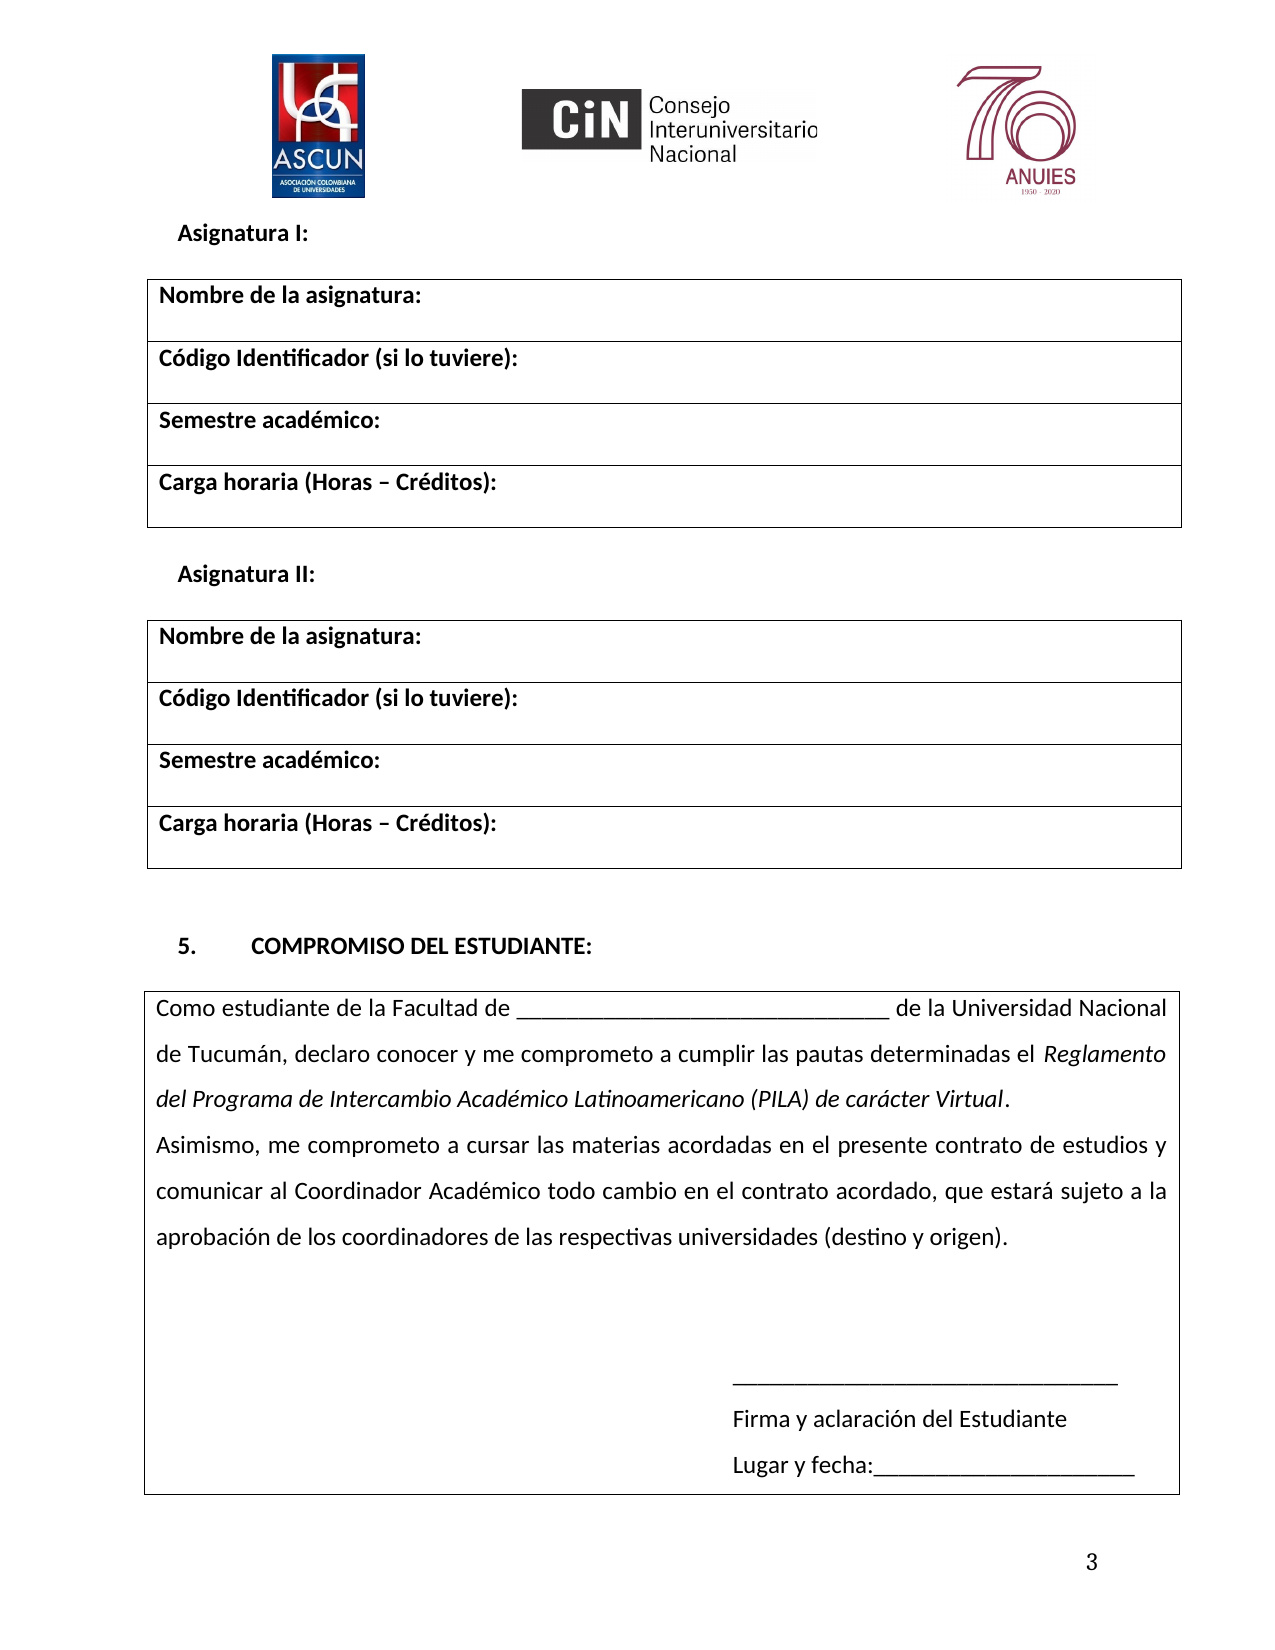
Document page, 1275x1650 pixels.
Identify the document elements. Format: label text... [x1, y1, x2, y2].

table_header Nombre de la asignatura: [148, 280, 1181, 341]
table_cell Semestre académico: [148, 745, 1181, 806]
text Asignatura II: [177, 558, 1098, 589]
text 5. COMPROMISO DEL ESTUDIANTE: [177, 930, 1098, 960]
table_header Nombre de la asignatura: [148, 621, 1181, 682]
picture [272, 54, 365, 198]
table_header Como estudiante de la Facultad de ______________________________ de la Universidad Nacional de Tucumán, declaro conocer y me comprometo a cumplir las pautas determinadas el Reglamento del Programa de Intercambio Académico Latinoamericano (PILA) de carácter Virtual. Asimismo, me comprometo a cursar las materias acordadas en el presente contrato de estudios y comunicar al Coordinador Académico todo cambio en el contrato acordado, que estará sujeto a la aprobación de los coordinadores de las respectivas universidades (destino y origen). _______________________________ Firma y aclaración del Estudiante Lugar y fecha:_____________________ [145, 992, 1179, 1494]
table_cell Carga horaria (Horas – Créditos): [148, 466, 1181, 527]
table_cell Carga horaria (Horas – Créditos): [148, 807, 1181, 868]
picture [946, 53, 1098, 204]
table_cell Código Identificador (si lo tuviere): [148, 683, 1181, 744]
table_cell Código Identificador (si lo tuviere): [148, 342, 1181, 403]
table_cell Semestre académico: [148, 404, 1181, 465]
picture [521, 89, 818, 162]
text Asignatura I: [177, 217, 1098, 248]
